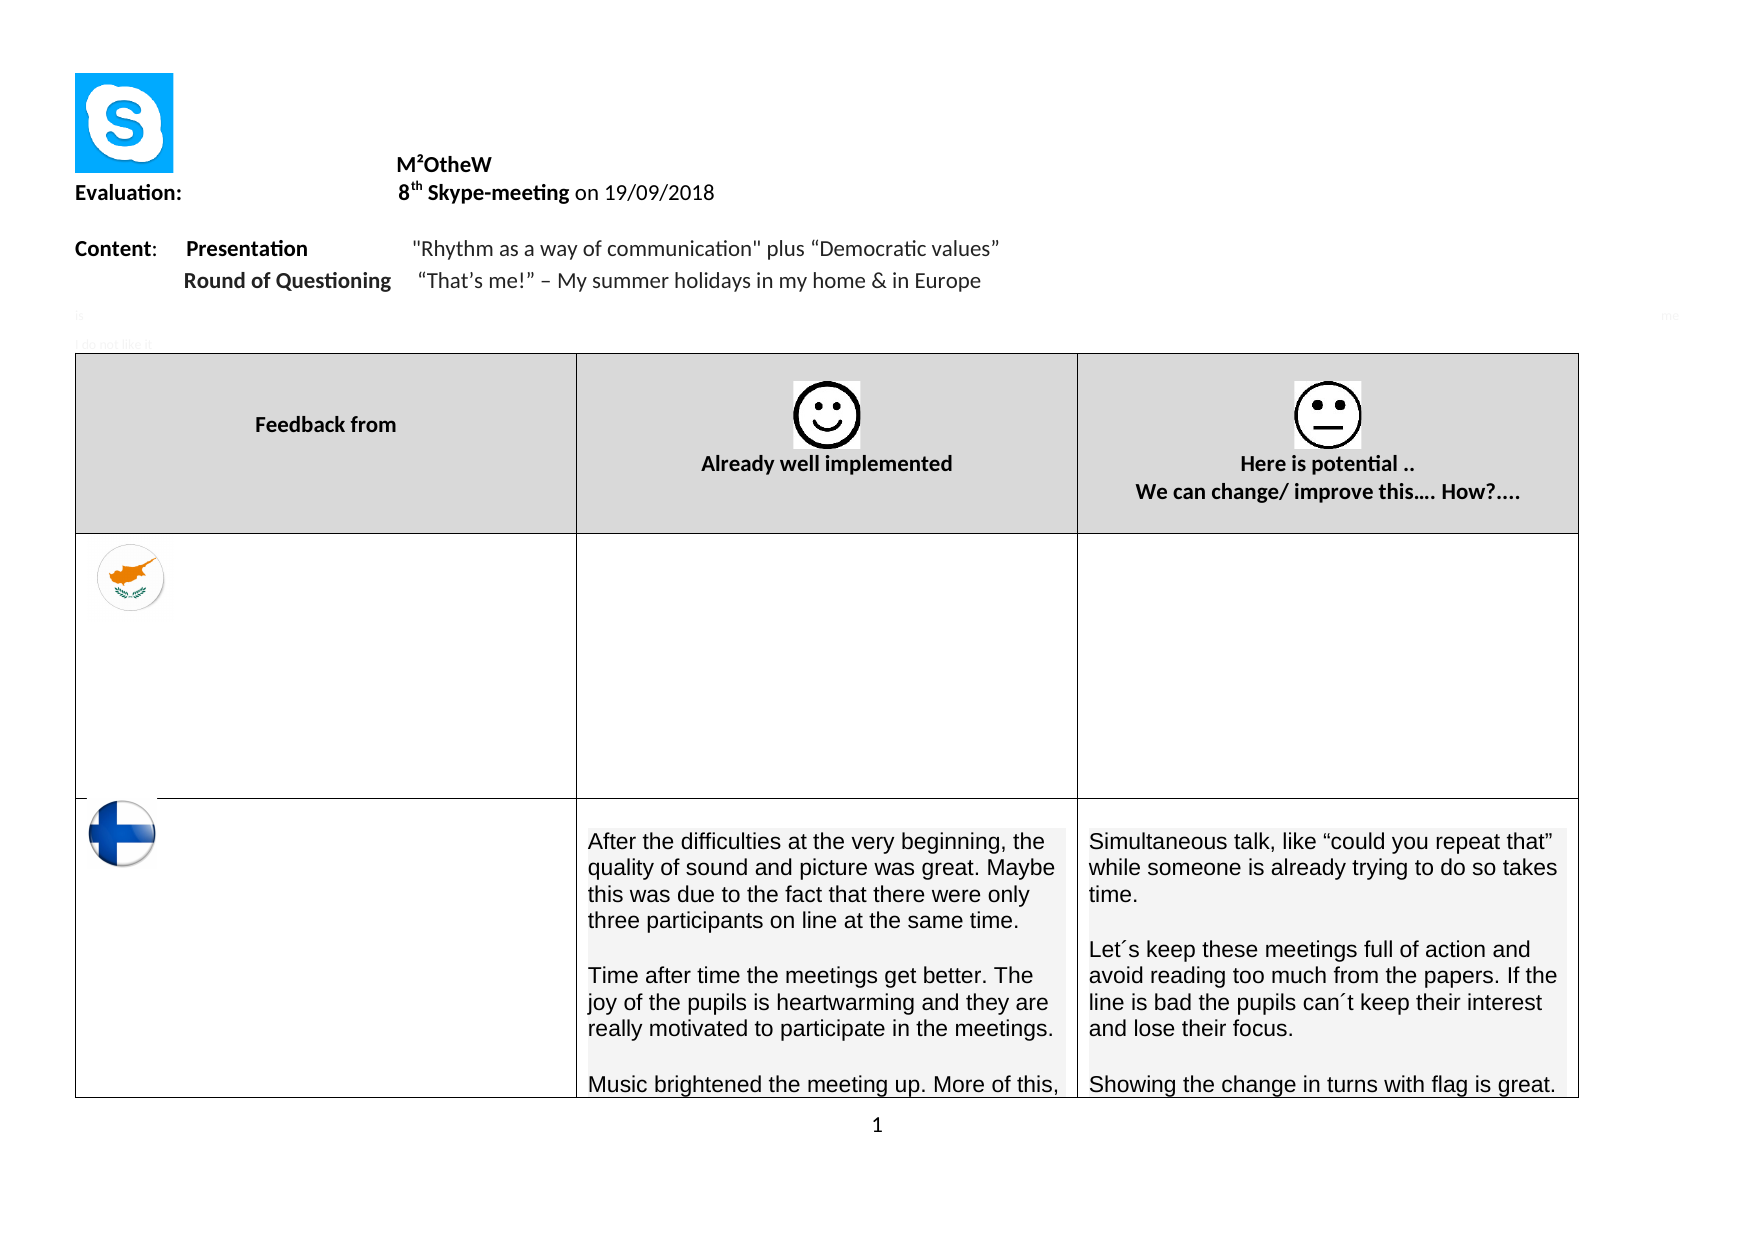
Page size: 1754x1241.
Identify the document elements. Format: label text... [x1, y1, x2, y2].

picture [793, 381, 861, 449]
table_cell [76, 799, 576, 1097]
table_header Feedback from [76, 354, 576, 533]
table_cell [577, 534, 1077, 798]
table_cell [1078, 534, 1578, 798]
table_header Already well implemented [577, 354, 1077, 533]
table_header Here is potential .. We can change/ improve this…. How?.... [1078, 354, 1578, 533]
picture [87, 85, 162, 161]
picture [1294, 381, 1362, 449]
table_cell [76, 534, 576, 798]
